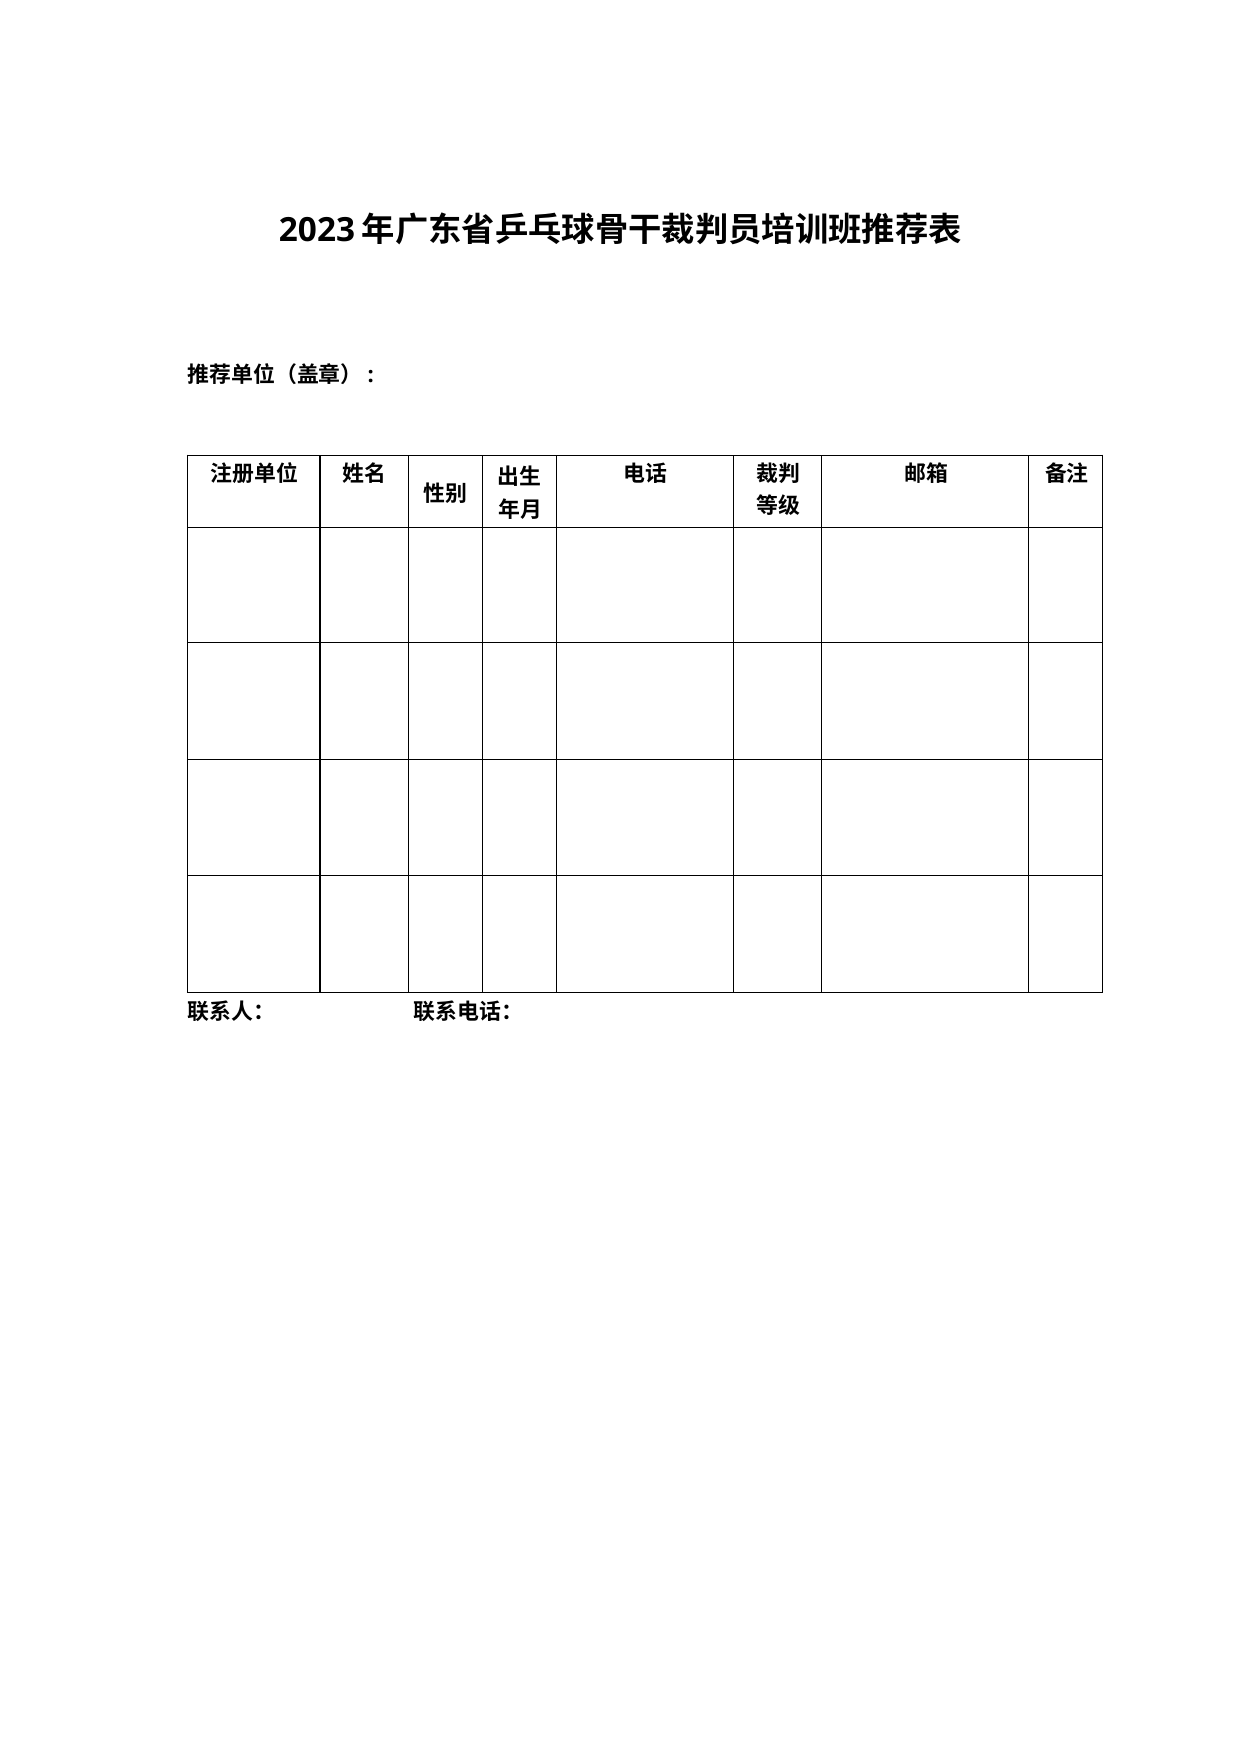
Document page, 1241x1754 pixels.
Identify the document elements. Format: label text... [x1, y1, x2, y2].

table_header 备注 [1029, 456, 1102, 527]
table_cell [734, 528, 821, 642]
table_cell [321, 760, 408, 875]
table_cell [409, 528, 482, 642]
table_header 邮箱 [822, 456, 1028, 527]
table_cell [557, 760, 733, 875]
table_cell [188, 876, 319, 992]
table_cell [734, 760, 821, 875]
table_cell [483, 760, 556, 875]
table_cell [483, 876, 556, 992]
table_cell [1029, 760, 1102, 875]
table_cell [822, 643, 1028, 759]
table_cell [188, 528, 319, 642]
table_cell [409, 760, 482, 875]
table_cell [321, 528, 408, 642]
table_header 裁判等级 [734, 456, 821, 527]
table_cell [188, 760, 319, 875]
table_cell [557, 528, 733, 642]
table_header 电话 [557, 456, 733, 527]
table_cell [321, 643, 408, 759]
table_cell [557, 876, 733, 992]
table_cell [822, 528, 1028, 642]
text 2023年广东省乒乓球骨干裁判员培训班推荐表 [187, 194, 1053, 259]
table_cell [321, 876, 408, 992]
table_cell [557, 643, 733, 759]
table_cell [734, 876, 821, 992]
table_cell [822, 876, 1028, 992]
table_cell [734, 643, 821, 759]
table_header 注册单位 [188, 456, 319, 527]
table_header 性别 [409, 456, 482, 527]
table_cell [1029, 528, 1102, 642]
table_cell [1029, 643, 1102, 759]
table_cell [409, 643, 482, 759]
table_cell [409, 876, 482, 992]
table_cell [483, 528, 556, 642]
table_header 出生年月 [483, 456, 556, 527]
table_cell [483, 643, 556, 759]
text 联系人： 联系电话： [187, 993, 1015, 1026]
text 推荐单位（盖章） : [187, 357, 1200, 389]
table_cell [822, 760, 1028, 875]
table_cell [1029, 876, 1102, 992]
table_header 姓名 [321, 456, 408, 527]
table_cell [188, 643, 319, 759]
